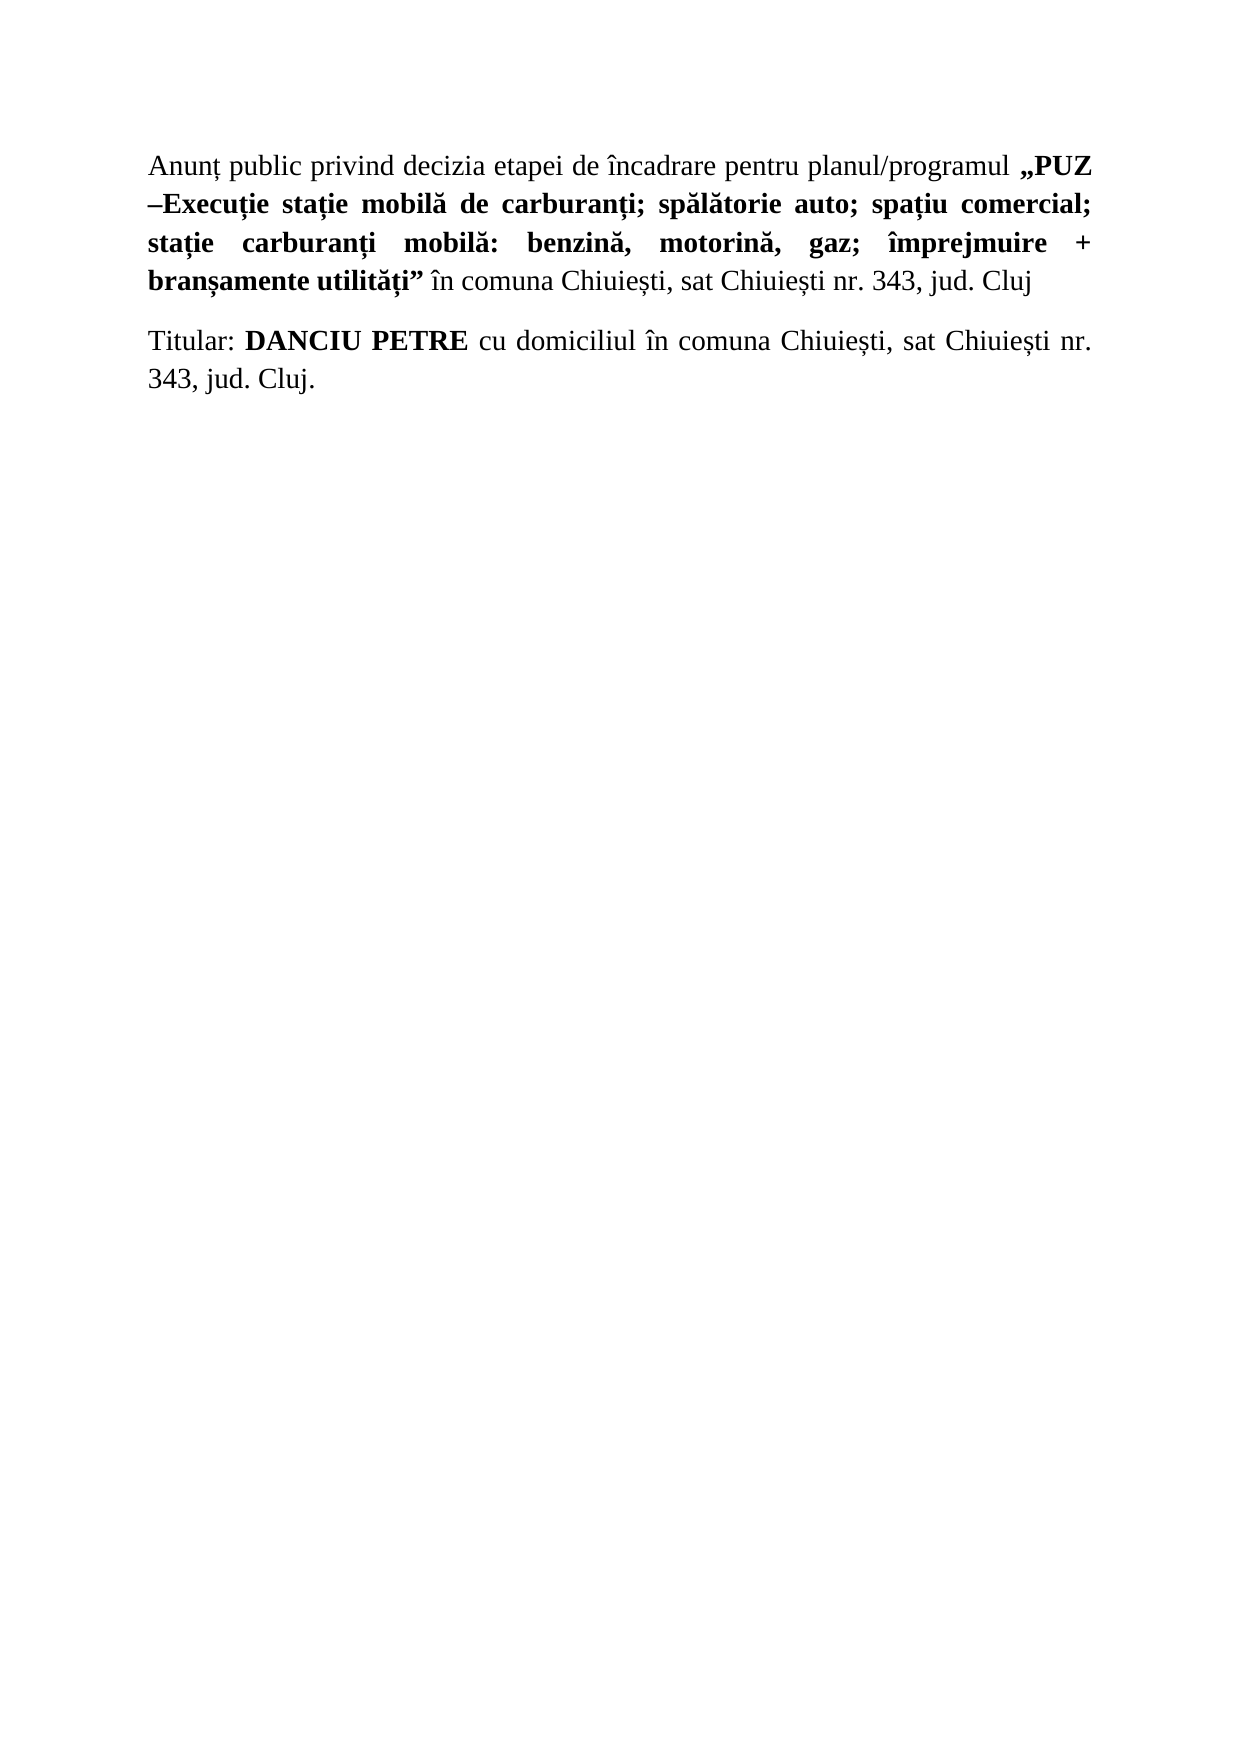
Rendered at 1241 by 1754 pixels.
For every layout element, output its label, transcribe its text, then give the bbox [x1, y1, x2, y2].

text Titular: DANCIU PETRE cu domiciliul în comuna Chiuiești, sat Chiuiești nr. 343, jud. Cluj. [148, 323, 1093, 395]
text Anunț public privind decizia etapei de încadrare pentru planul/programul „PUZ –Execuție stație mobilă de carburanți; spălătorie auto; spațiu comercial; stație carburanți mobilă: benzină, motorină, gaz; împrejmuire + branșamente utilități” în comuna Chiuiești, sat Chiuiești nr. 343, jud. Cluj [148, 148, 1093, 297]
